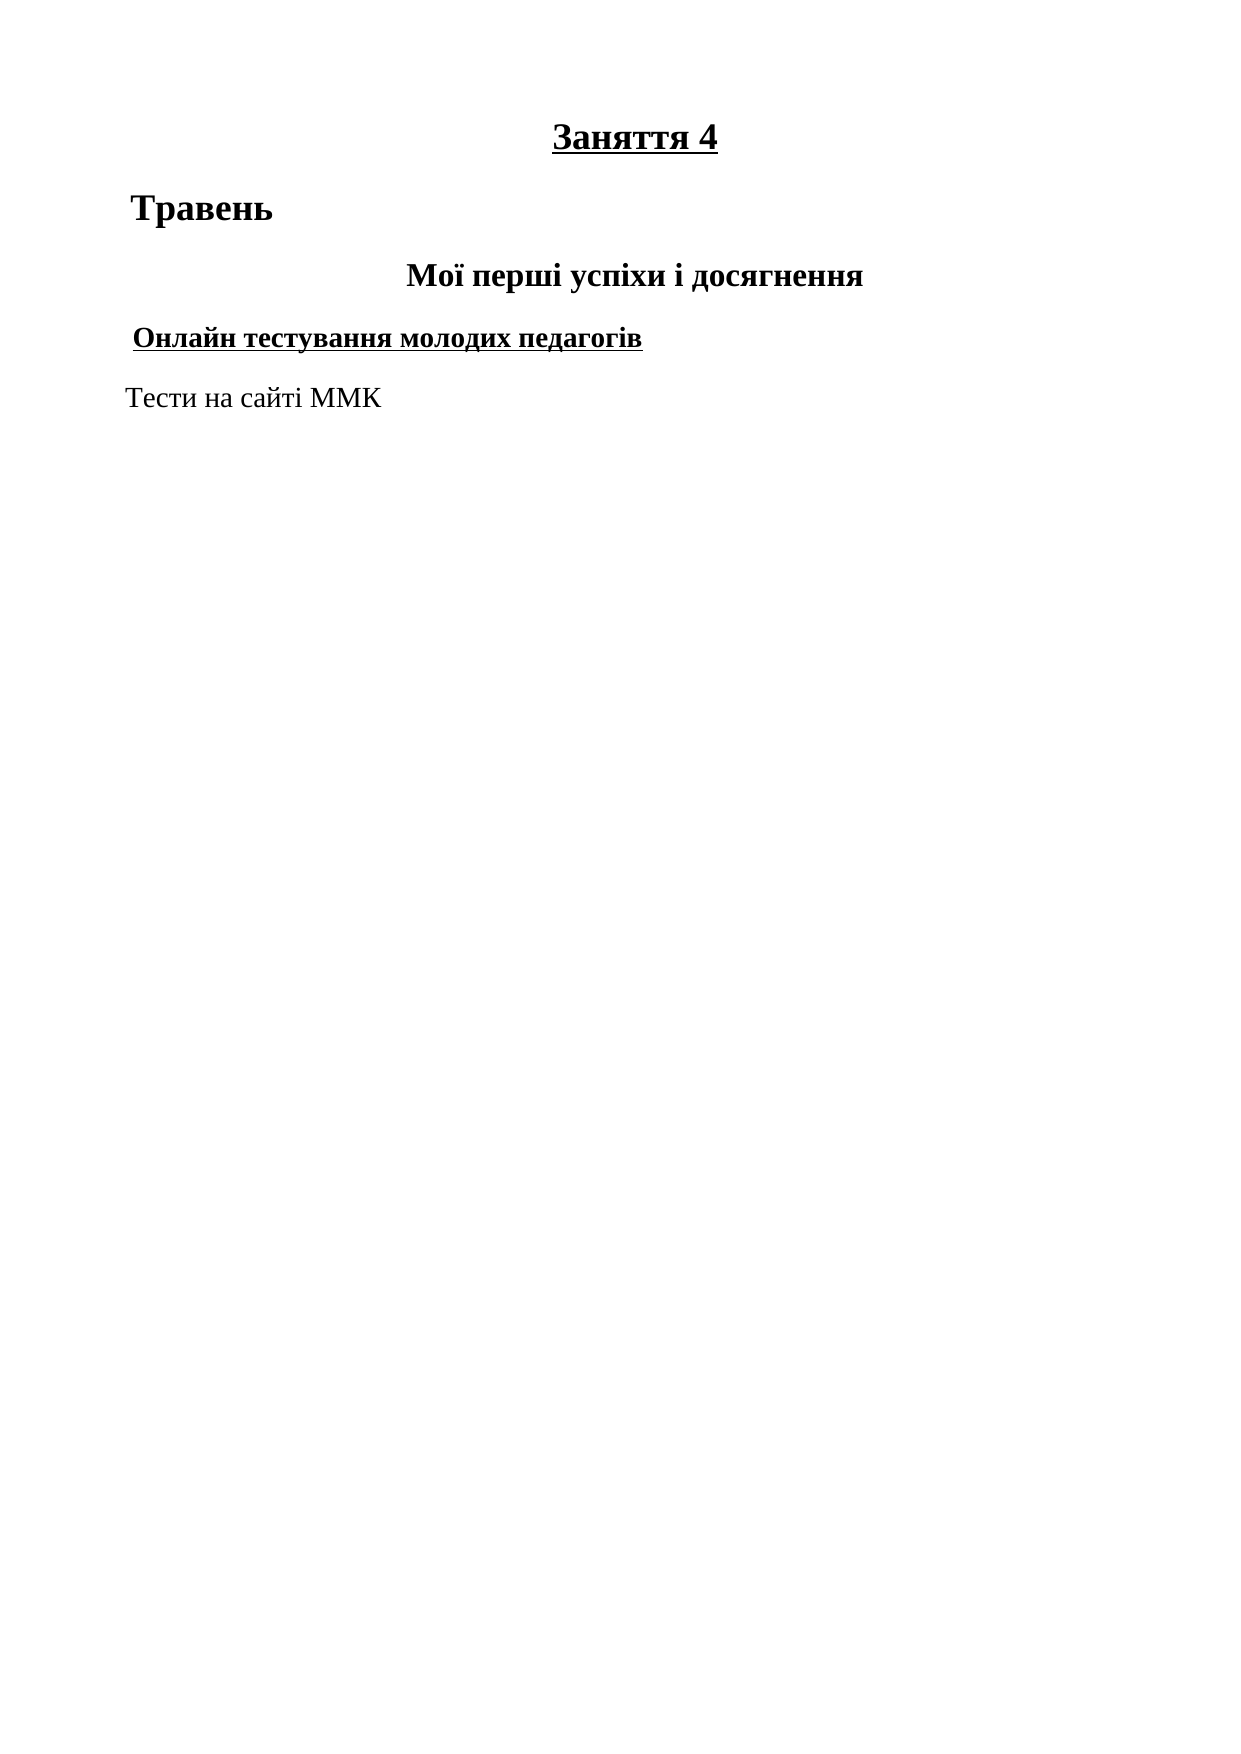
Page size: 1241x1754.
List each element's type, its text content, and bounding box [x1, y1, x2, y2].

text Тести на сайті ММК [74, 380, 1196, 413]
text Травень [74, 185, 1196, 228]
text Мої перші успіхи і досягнення [74, 256, 1196, 294]
text Онлайн тестування молодих педагогів [74, 321, 1196, 354]
text Заняття 4 [74, 115, 1196, 158]
